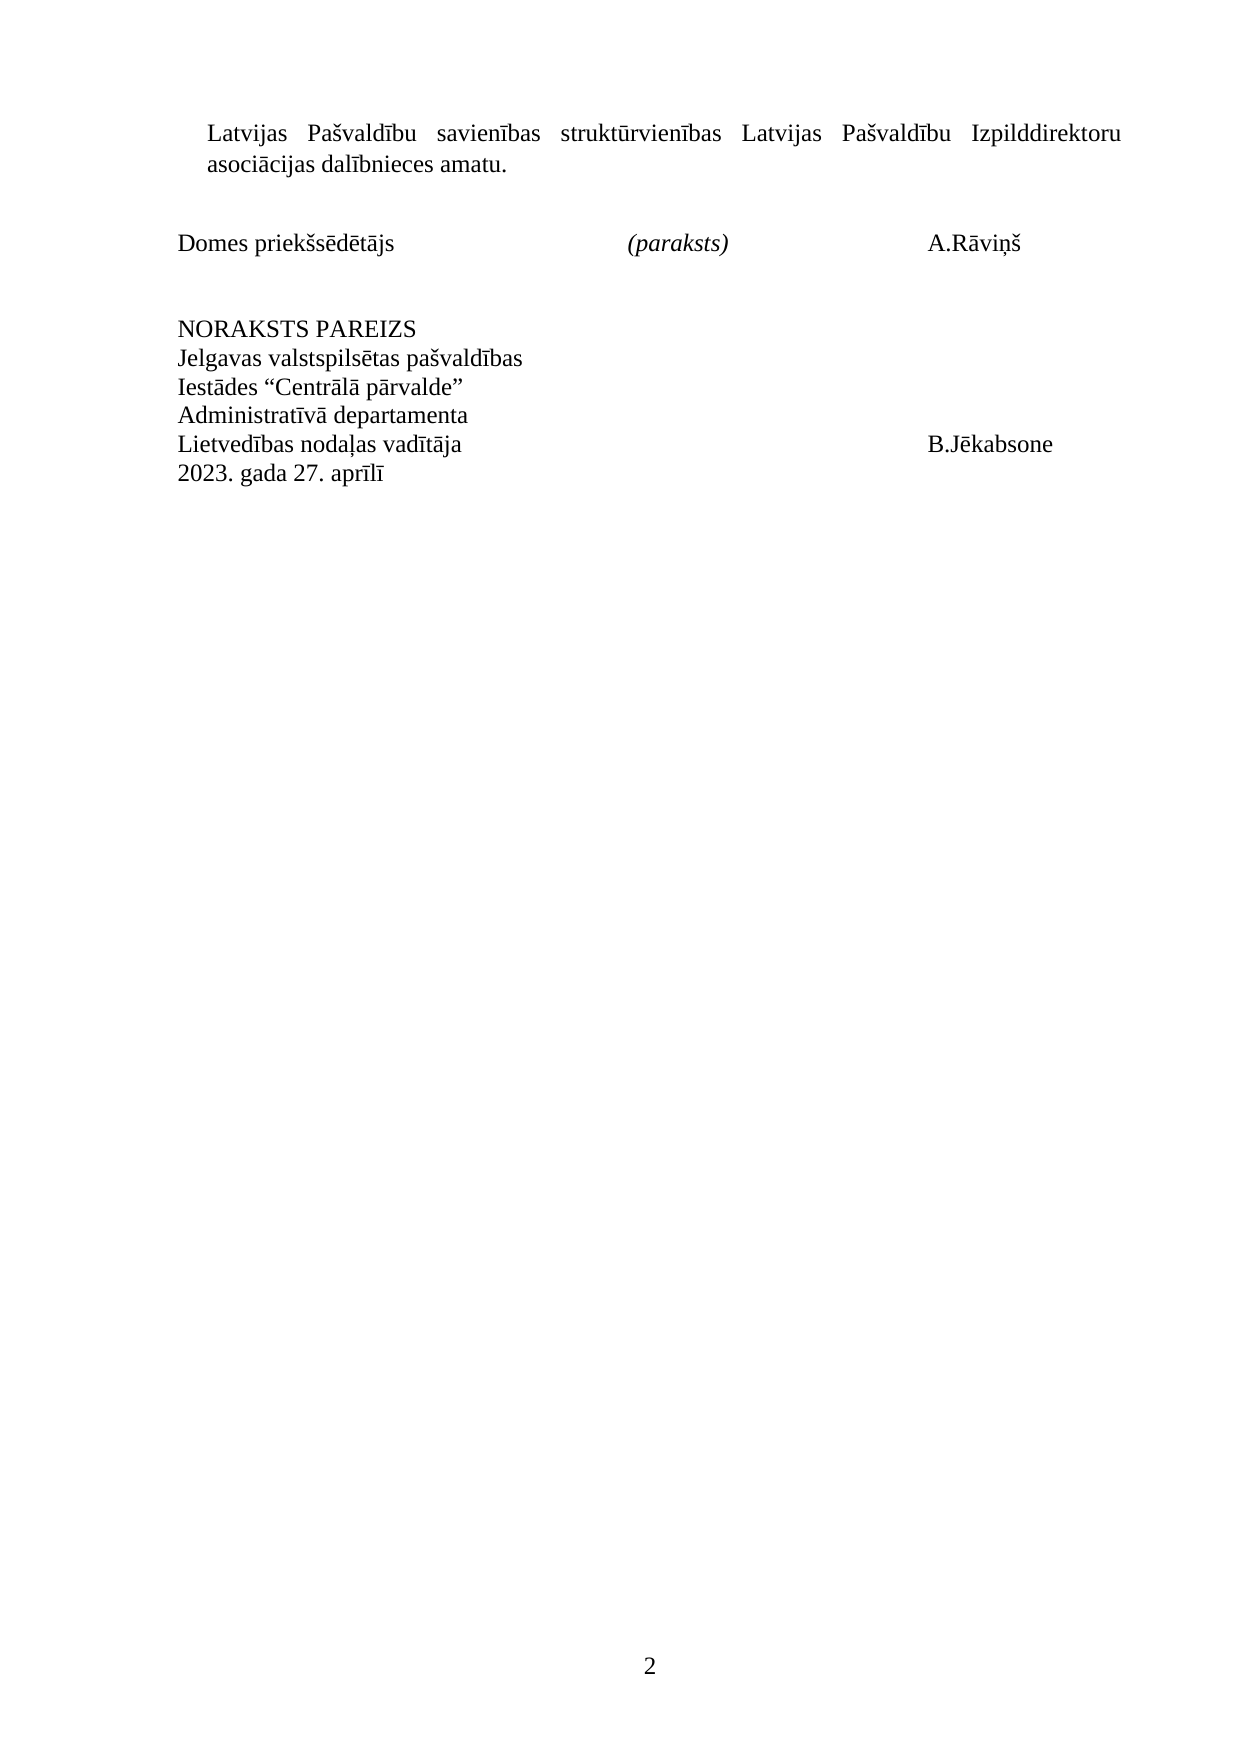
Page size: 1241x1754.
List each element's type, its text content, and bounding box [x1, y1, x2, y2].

text Administratīvā departamenta [177, 400, 1122, 429]
text NORAKSTS PAREIZS [177, 314, 1122, 343]
text Lietvedības nodaļas vadītāja B.Jēkabsone [177, 429, 1122, 458]
text Domes priekšsēdētājs (paraksts) A.Rāviņš [177, 228, 1122, 257]
text Iestādes “Centrālā pārvalde” [177, 372, 1122, 400]
text Jelgavas valstspilsētas pašvaldības [177, 343, 1122, 372]
text 2023. gada 27. aprīlī [177, 458, 1122, 487]
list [177, 118, 1122, 178]
